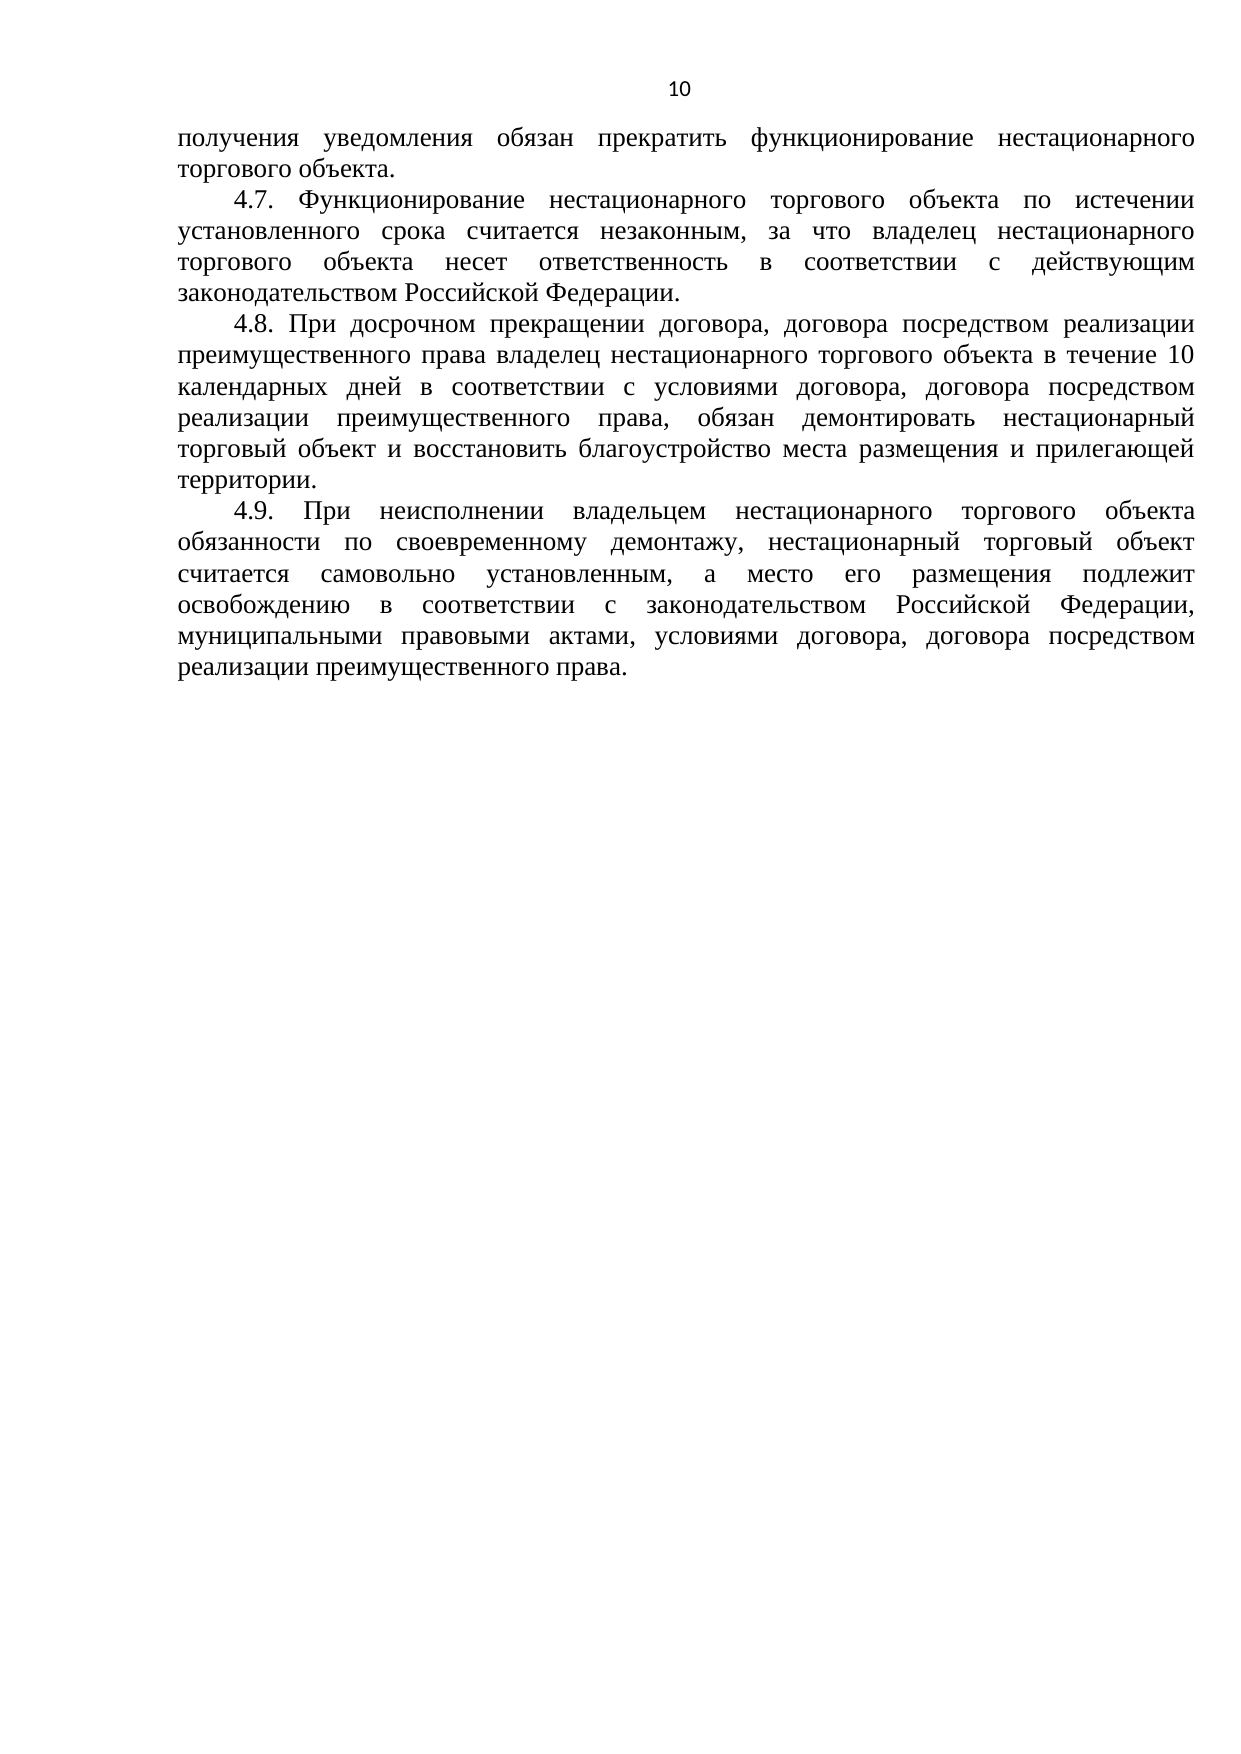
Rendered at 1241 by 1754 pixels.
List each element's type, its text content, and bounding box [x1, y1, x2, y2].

text 4.7. Функционирование нестационарного торгового объекта по истечении установленного срока считается незаконным, за что владелец нестационарного торгового объекта несет ответственность в соответствии с действующим законодательством Российской Федерации. [177, 183, 1196, 307]
text 4.9. При неисполнении владельцем нестационарного торгового объекта обязанности по своевременному демонтажу, нестационарный торговый объект считается самовольно установленным, а место его размещения подлежит освобождению в соответствии с законодательством Российской Федерации, муниципальными правовыми актами, условиями договора, договора посредством реализации преимущественного права. [177, 494, 1196, 681]
text 4.8. При досрочном прекращении договора, договора посредством реализации преимущественного права владелец нестационарного торгового объекта в течение 10 календарных дней в соответствии с условиями договора, договора посредством реализации преимущественного права, обязан демонтировать нестационарный торговый объект и восстановить благоустройство места размещения и прилегающей территории. [177, 307, 1196, 494]
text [177, 121, 1196, 183]
